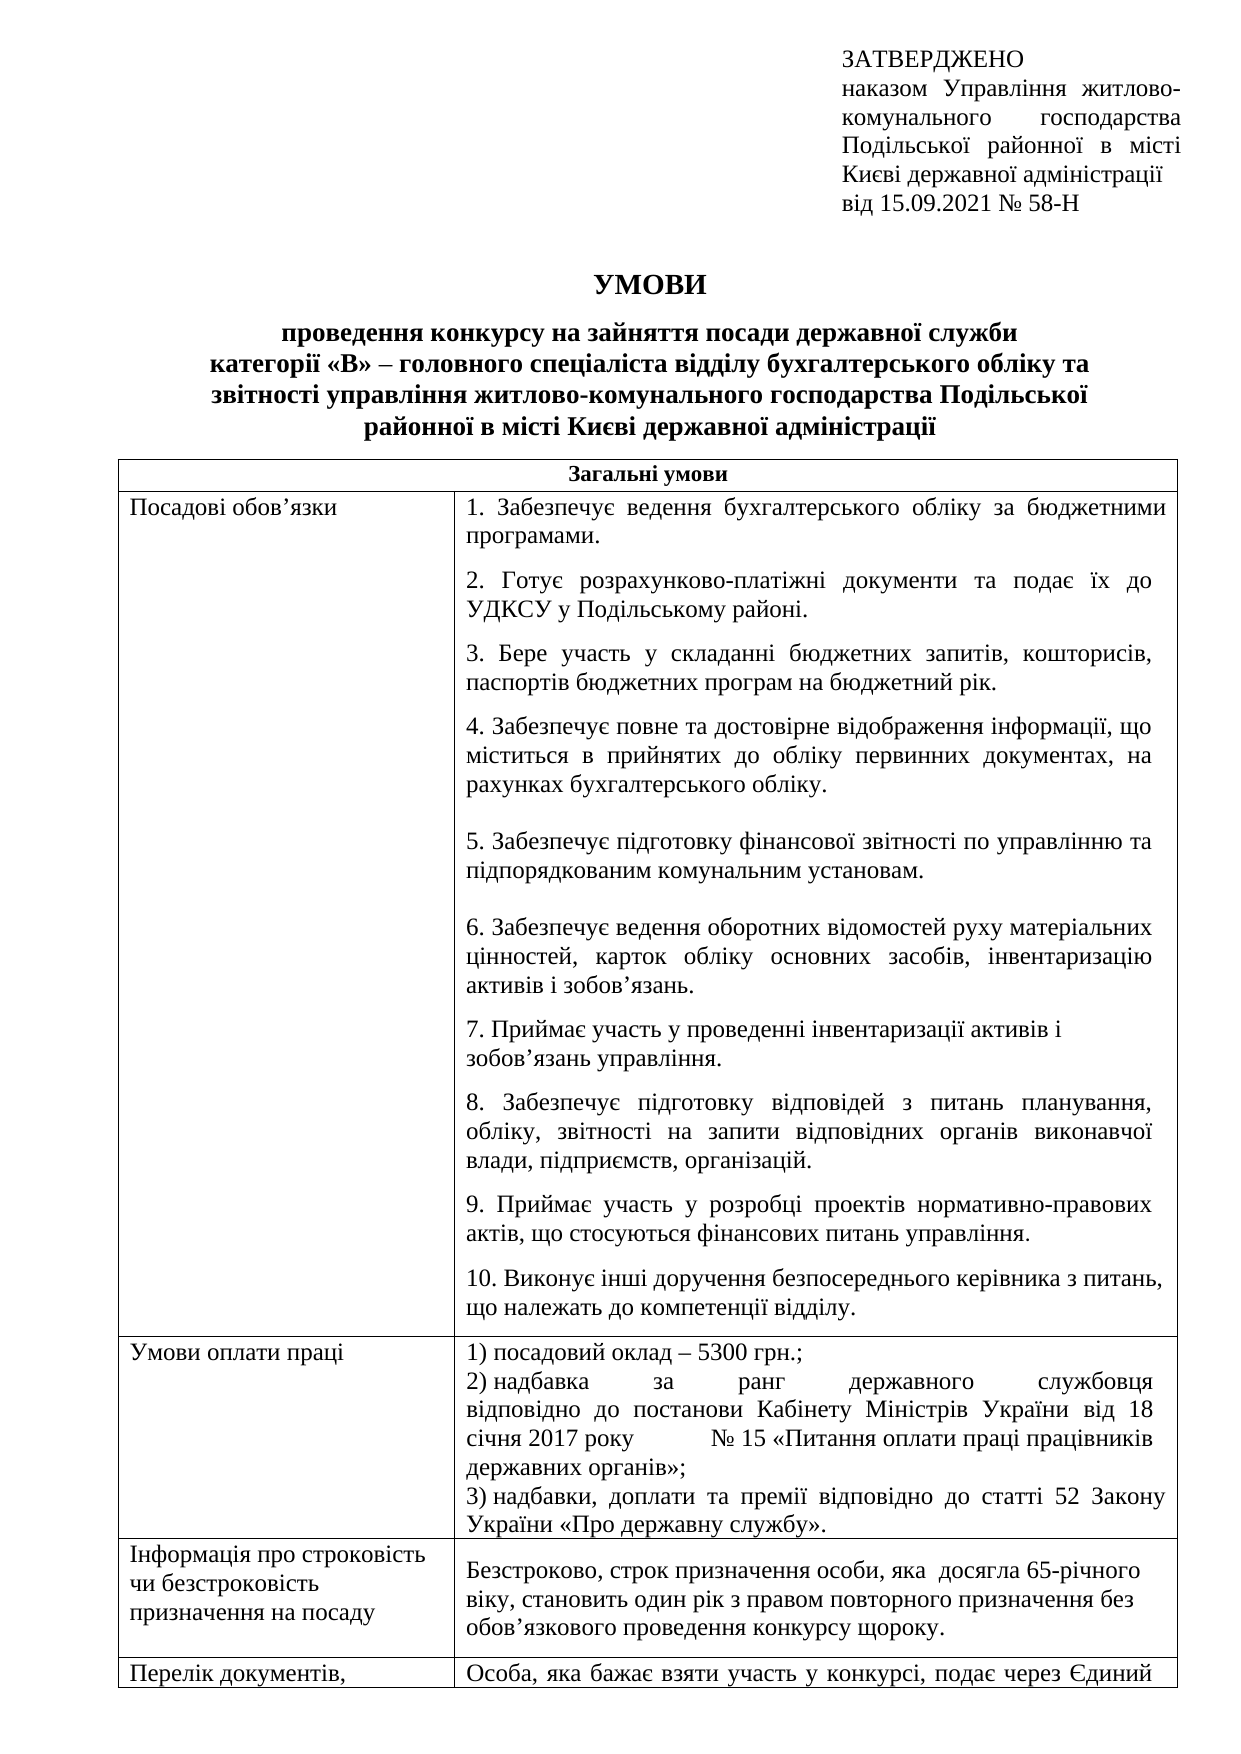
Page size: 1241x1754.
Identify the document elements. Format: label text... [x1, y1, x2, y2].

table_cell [119, 1658, 454, 1687]
text УМОВИ [165, 267, 1134, 301]
table_cell 1) посадовий оклад – 5300 грн.; 2) надбавка за ранг державного службовця відповідно до постанови Кабінету Міністрів України від 18 січня 2017 року № 15 «Питання оплати праці працівників державних органів»; 3) надбавки, доплати та премії відповідно до статті 52 Закону України «Про державну службу». [455, 1337, 1177, 1538]
table_cell 1. Забезпечує ведення бухгалтерського обліку за бюджетними програмами. 2. Готує розрахунково-платіжні документи та подає їх до УДКСУ у Подільському районі. 3. Бере участь у складанні бюджетних запитів, кошторисів, паспортів бюджетних програм на бюджетний рік. 4. Забезпечує повне та достовірне відображення інформації, що міститься в прийнятих до обліку первинних документах, на рахунках бухгалтерського обліку. 5. Забезпечує підготовку фінансової звітності по управлінню та підпорядкованим комунальним установам. 6. Забезпечує ведення оборотних відомостей руху матеріальних цінностей, карток обліку основних засобів, інвентаризацію активів і зобов’язань. 7. Приймає участь у проведенні інвентаризації активів і зобов’язань управління. 8. Забезпечує підготовку відповідей з питань планування, обліку, звітності на запити відповідних органів виконавчої влади, підприємств, організацій. 9. Приймає участь у розробці проектів нормативно-правових актів, що стосуються фінансових питань управління. 10. Виконує інші доручення безпосереднього керівника з питань, що належать до компетенції відділу. [455, 492, 1177, 1336]
text ЗАТВЕРДЖЕНО [842, 44, 1181, 73]
text від 15.09.2021 № 58-Н [842, 188, 1181, 217]
table_cell Безстроково, строк призначення особи, яка досягла 65-річного віку, становить один рік з правом повторного призначення без обов’язкового проведення конкурсу щороку. [455, 1539, 1177, 1657]
table_cell Інформація про строковість чи безстроковість призначення на посаду [119, 1539, 454, 1657]
table_cell Посадові обов’язки [119, 492, 454, 1336]
text наказом Управління житлово-комунального господарства Подільської районної в місті Києві державної адміністрації [842, 73, 1181, 188]
text проведення конкурсу на зайняття посади державної служби категорії «В» – головного спеціаліста відділу бухгалтерського обліку та звітності управління житлово-комунального господарства Подільської районної в місті Києві державної адміністрації [165, 316, 1134, 441]
table_header Загальні умови [119, 460, 1177, 491]
table_cell Умови оплати праці [119, 1337, 454, 1538]
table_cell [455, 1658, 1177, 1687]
